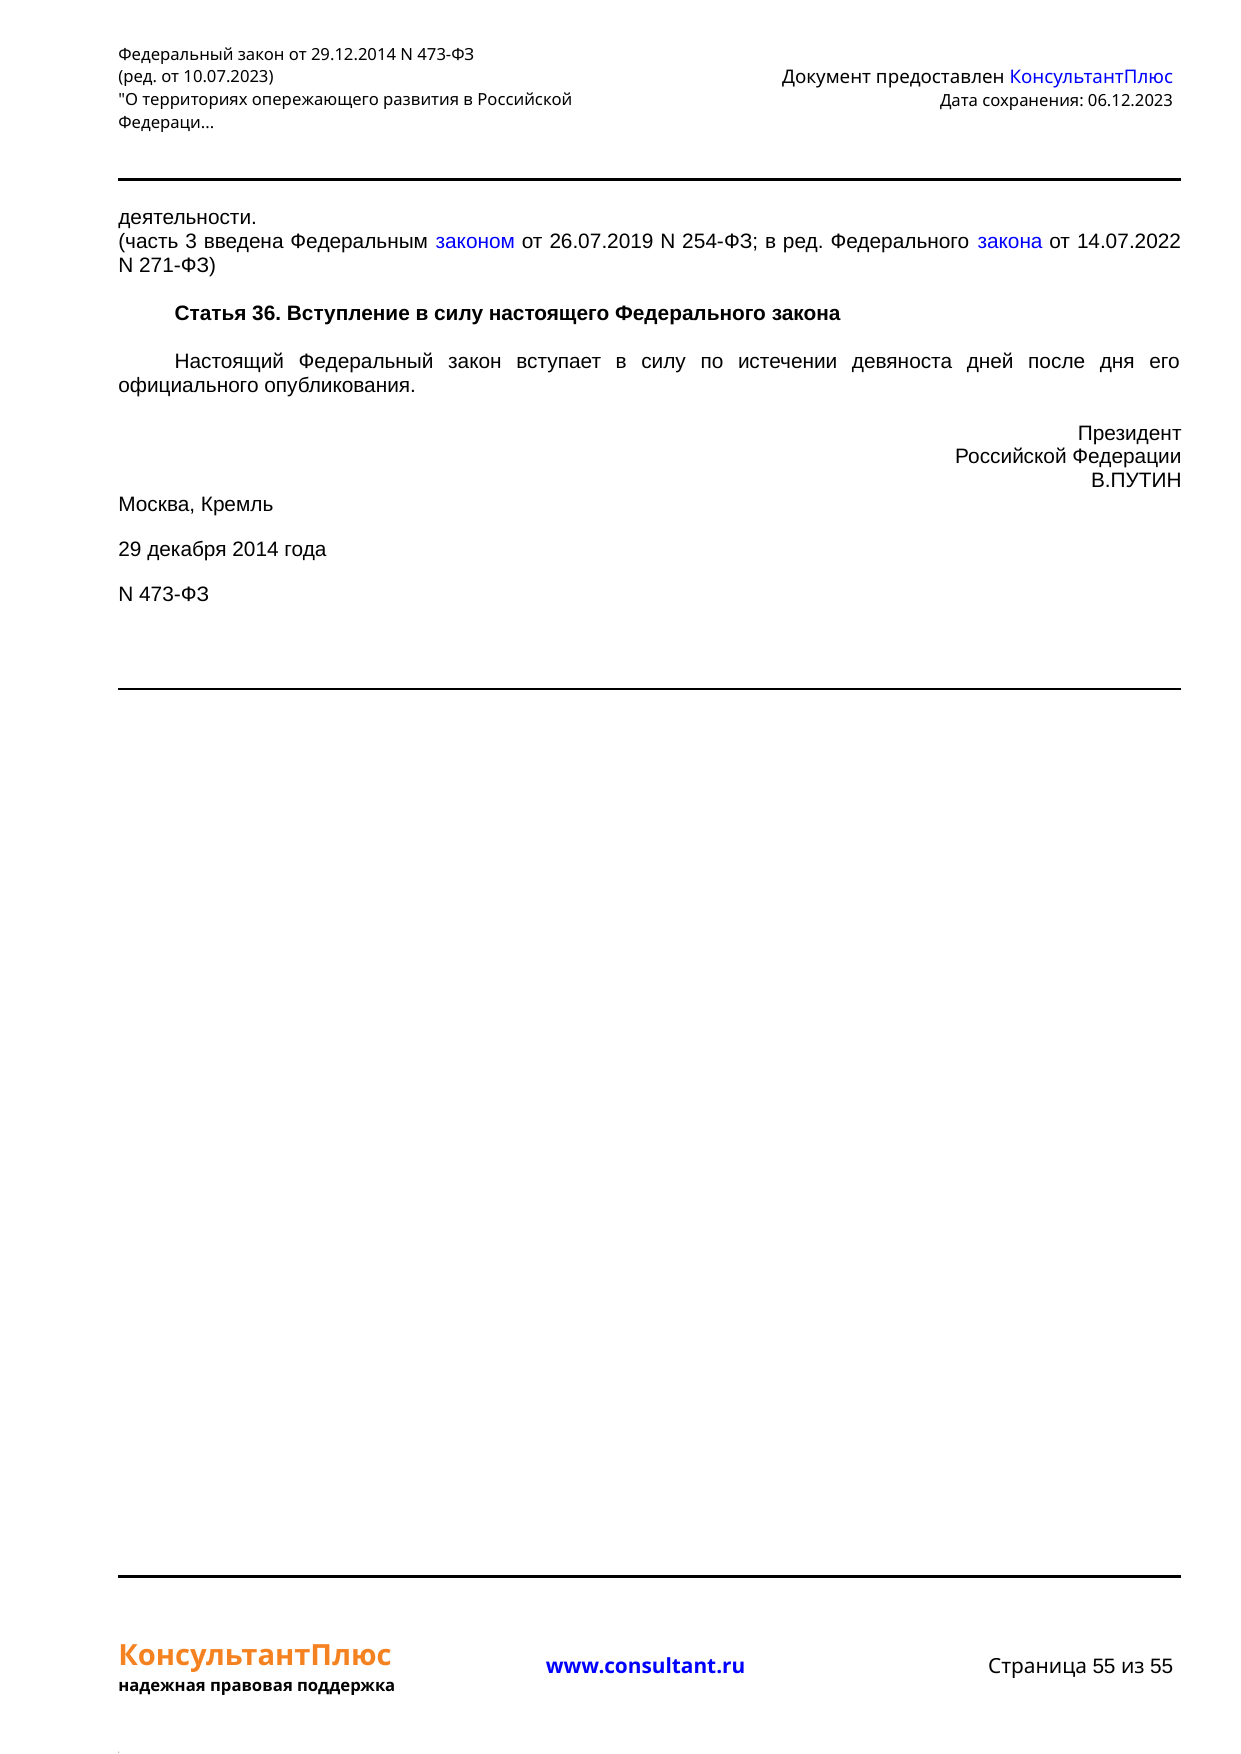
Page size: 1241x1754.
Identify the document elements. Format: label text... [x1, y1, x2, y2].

text В.ПУТИН [118, 468, 1181, 492]
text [118, 205, 1181, 229]
text Москва, Кремль [118, 492, 1181, 516]
text N 473-ФЗ [118, 582, 1181, 606]
title Статья 36. Вступление в силу настоящего Федерального закона [118, 301, 1181, 324]
text Настоящий Федеральный закон вступает в силу по истечении девяноста дней после дня его официального опубликования. [118, 348, 1181, 396]
text (часть 3 введена Федеральным законом от 26.07.2019 N 254-ФЗ; в ред. Федерального закона от 14.07.2022 N 271-ФЗ) [118, 229, 1181, 277]
text Российской Федерации [118, 444, 1181, 468]
text Президент [118, 420, 1181, 444]
text 29 декабря 2014 года [118, 537, 1181, 561]
